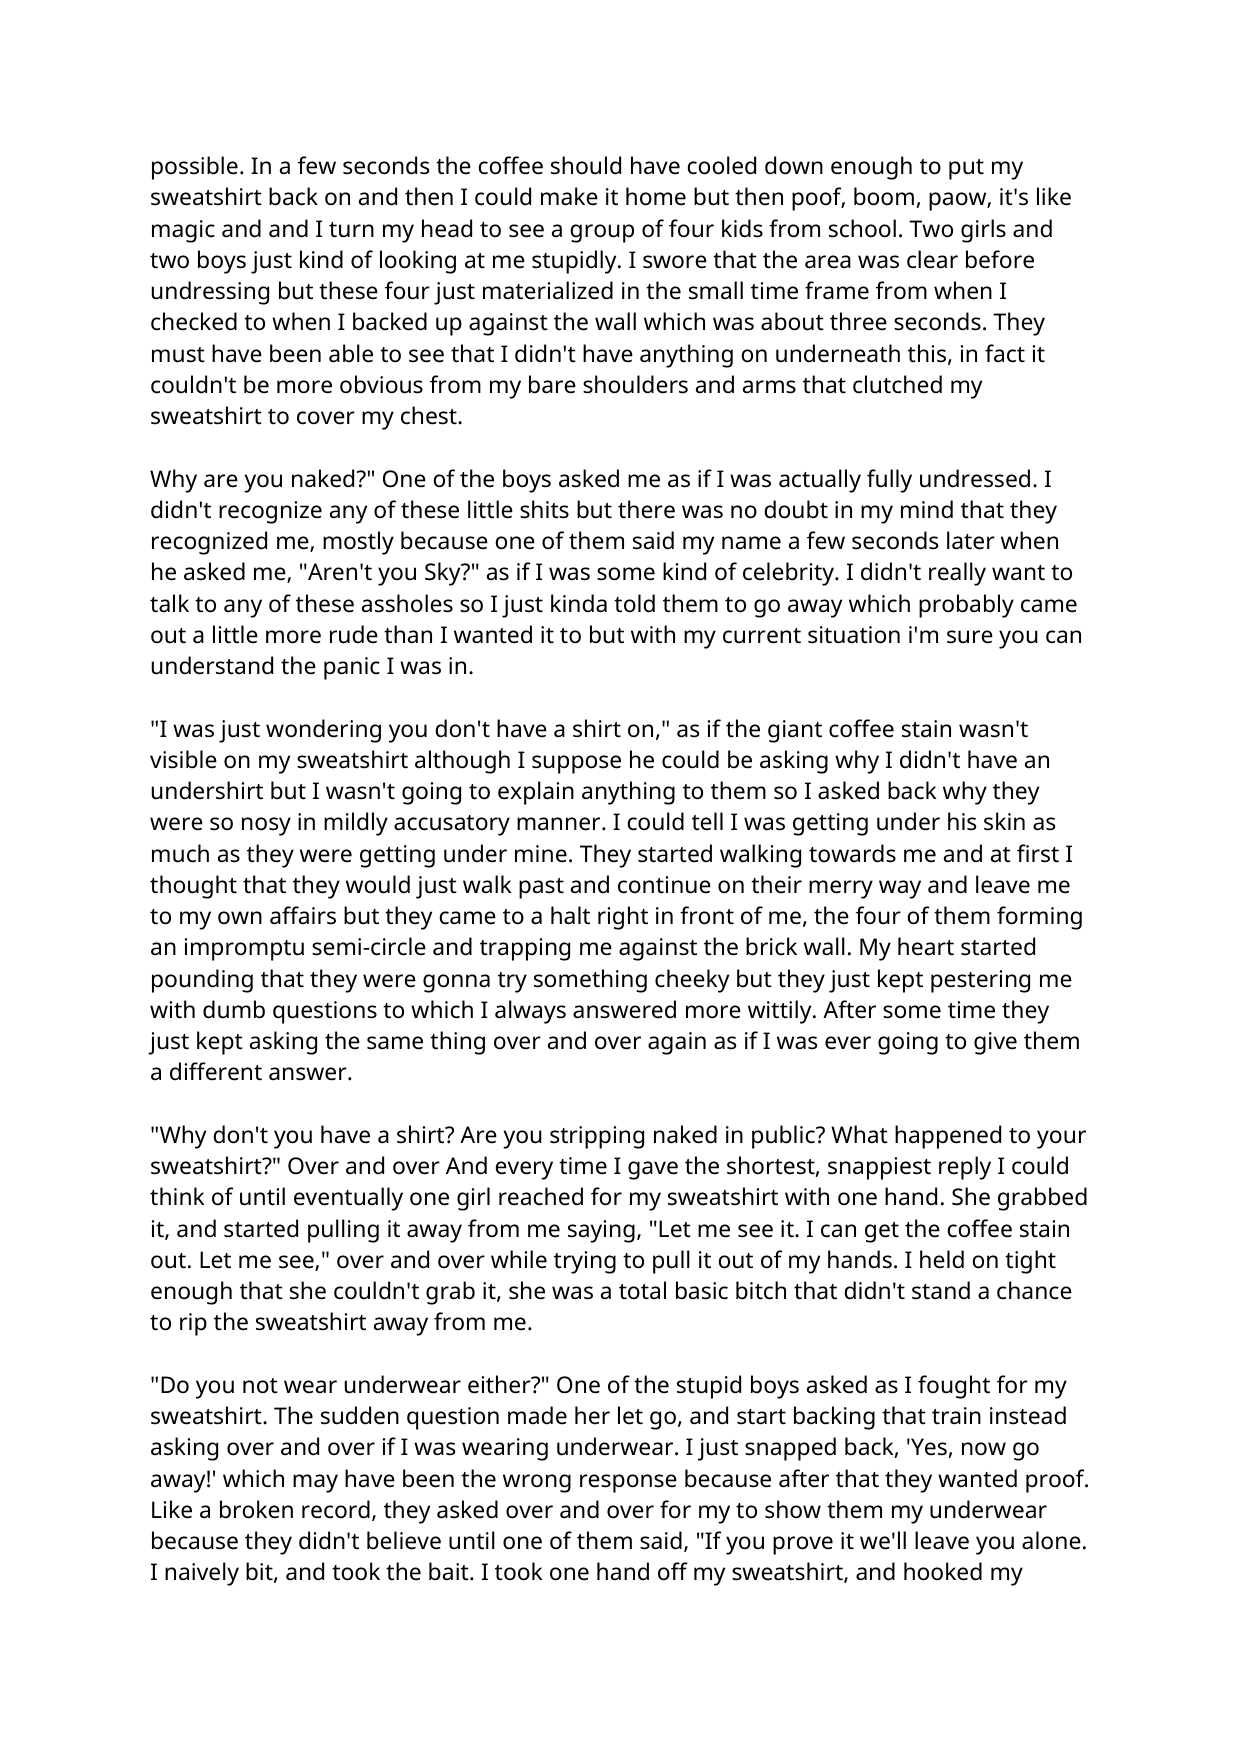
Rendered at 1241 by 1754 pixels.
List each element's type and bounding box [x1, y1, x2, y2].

text [150, 150, 1090, 1587]
